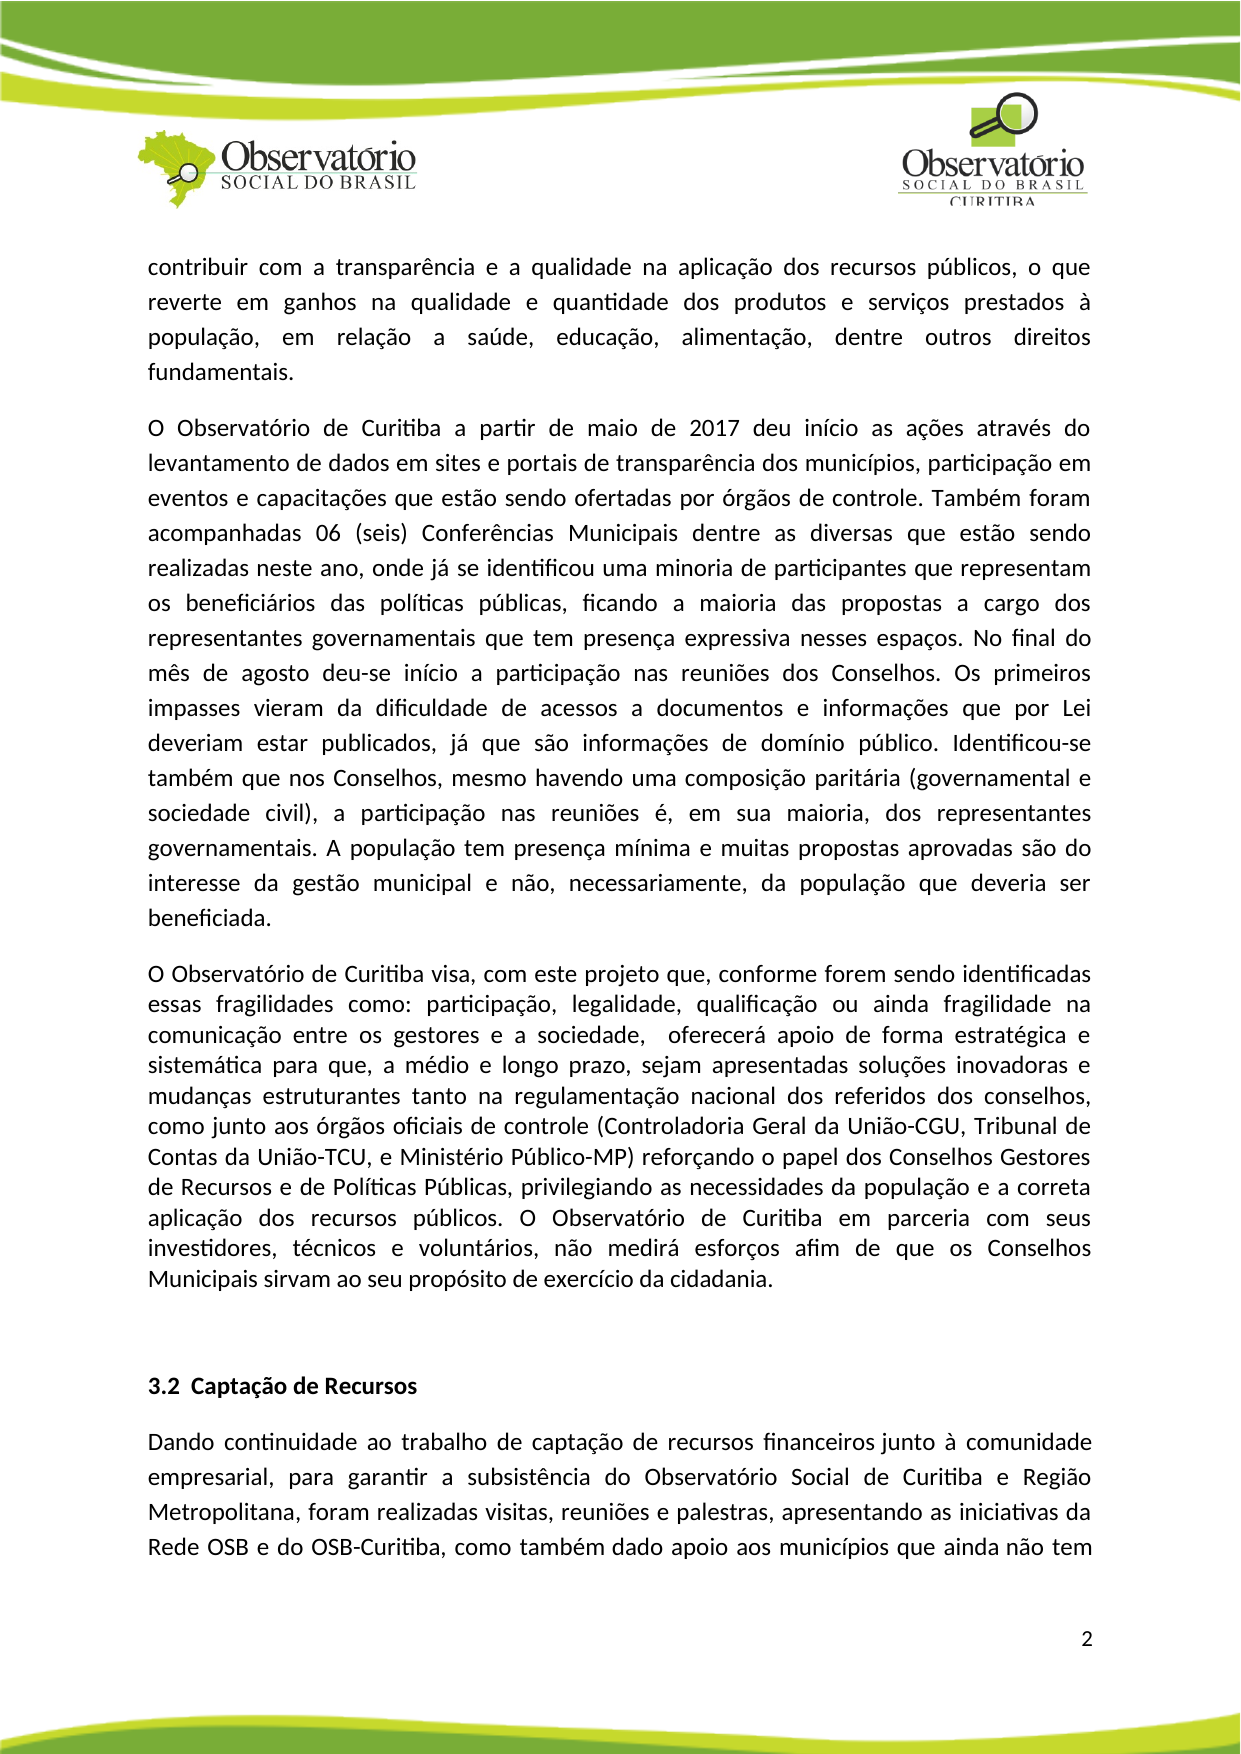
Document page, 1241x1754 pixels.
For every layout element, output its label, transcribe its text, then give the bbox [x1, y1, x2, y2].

text O Observatório de Curitiba a partir de maio de 2017 deu início as ações através do levantamento de dados em sites e portais de transparência dos municípios, participação em eventos e capacitações que estão sendo ofertadas por órgãos de controle. Também foram acompanhadas 06 (seis) Conferências Municipais dentre as diversas que estão sendo realizadas neste ano, onde já se identificou uma minoria de participantes que representam os beneficiários das políticas públicas, ficando a maioria das propostas a cargo dos representantes governamentais que tem presença expressiva nesses espaços. No final do mês de agosto deu-se início a participação nas reuniões dos Conselhos. Os primeiros impasses vieram da dificuldade de acessos a documentos e informações que por Lei deveriam estar publicados, já que são informações de domínio público. Identificou-se também que nos Conselhos, mesmo havendo uma composição paritária (governamental e sociedade civil), a participação nas reuniões é, em sua maioria, dos representantes governamentais. A população tem presença mínima e muitas propostas aprovadas são do interesse da gestão municipal e não, necessariamente, da população que deveria ser beneficiada. [148, 412, 1092, 932]
picture [0, 1, 1241, 1754]
text 3.2 Captação de Recursos [148, 1370, 1092, 1401]
text O Observatório de Curitiba visa, com este projeto que, conforme forem sendo identificadas essas fragilidades como: participação, legalidade, qualificação ou ainda fragilidade na comunicação entre os gestores e a sociedade, oferecerá apoio de forma estratégica e sistemática para que, a médio e longo prazo, sejam apresentadas soluções inovadoras e mudanças estruturantes tanto na regulamentação nacional dos referidos dos conselhos, como junto aos órgãos oficiais de controle (Controladoria Geral da União-CGU, Tribunal de Contas da União-TCU, e Ministério Público-MP) reforçando o papel dos Conselhos Gestores de Recursos e de Políticas Públicas, privilegiando as necessidades da população e a correta aplicação dos recursos públicos. O Observatório de Curitiba em parceria com seus investidores, técnicos e voluntários, não medirá esforços afim de que os Conselhos Municipais sirvam ao seu propósito de exercício da cidadania. [148, 958, 1092, 1293]
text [148, 1426, 1092, 1561]
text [148, 251, 1092, 387]
